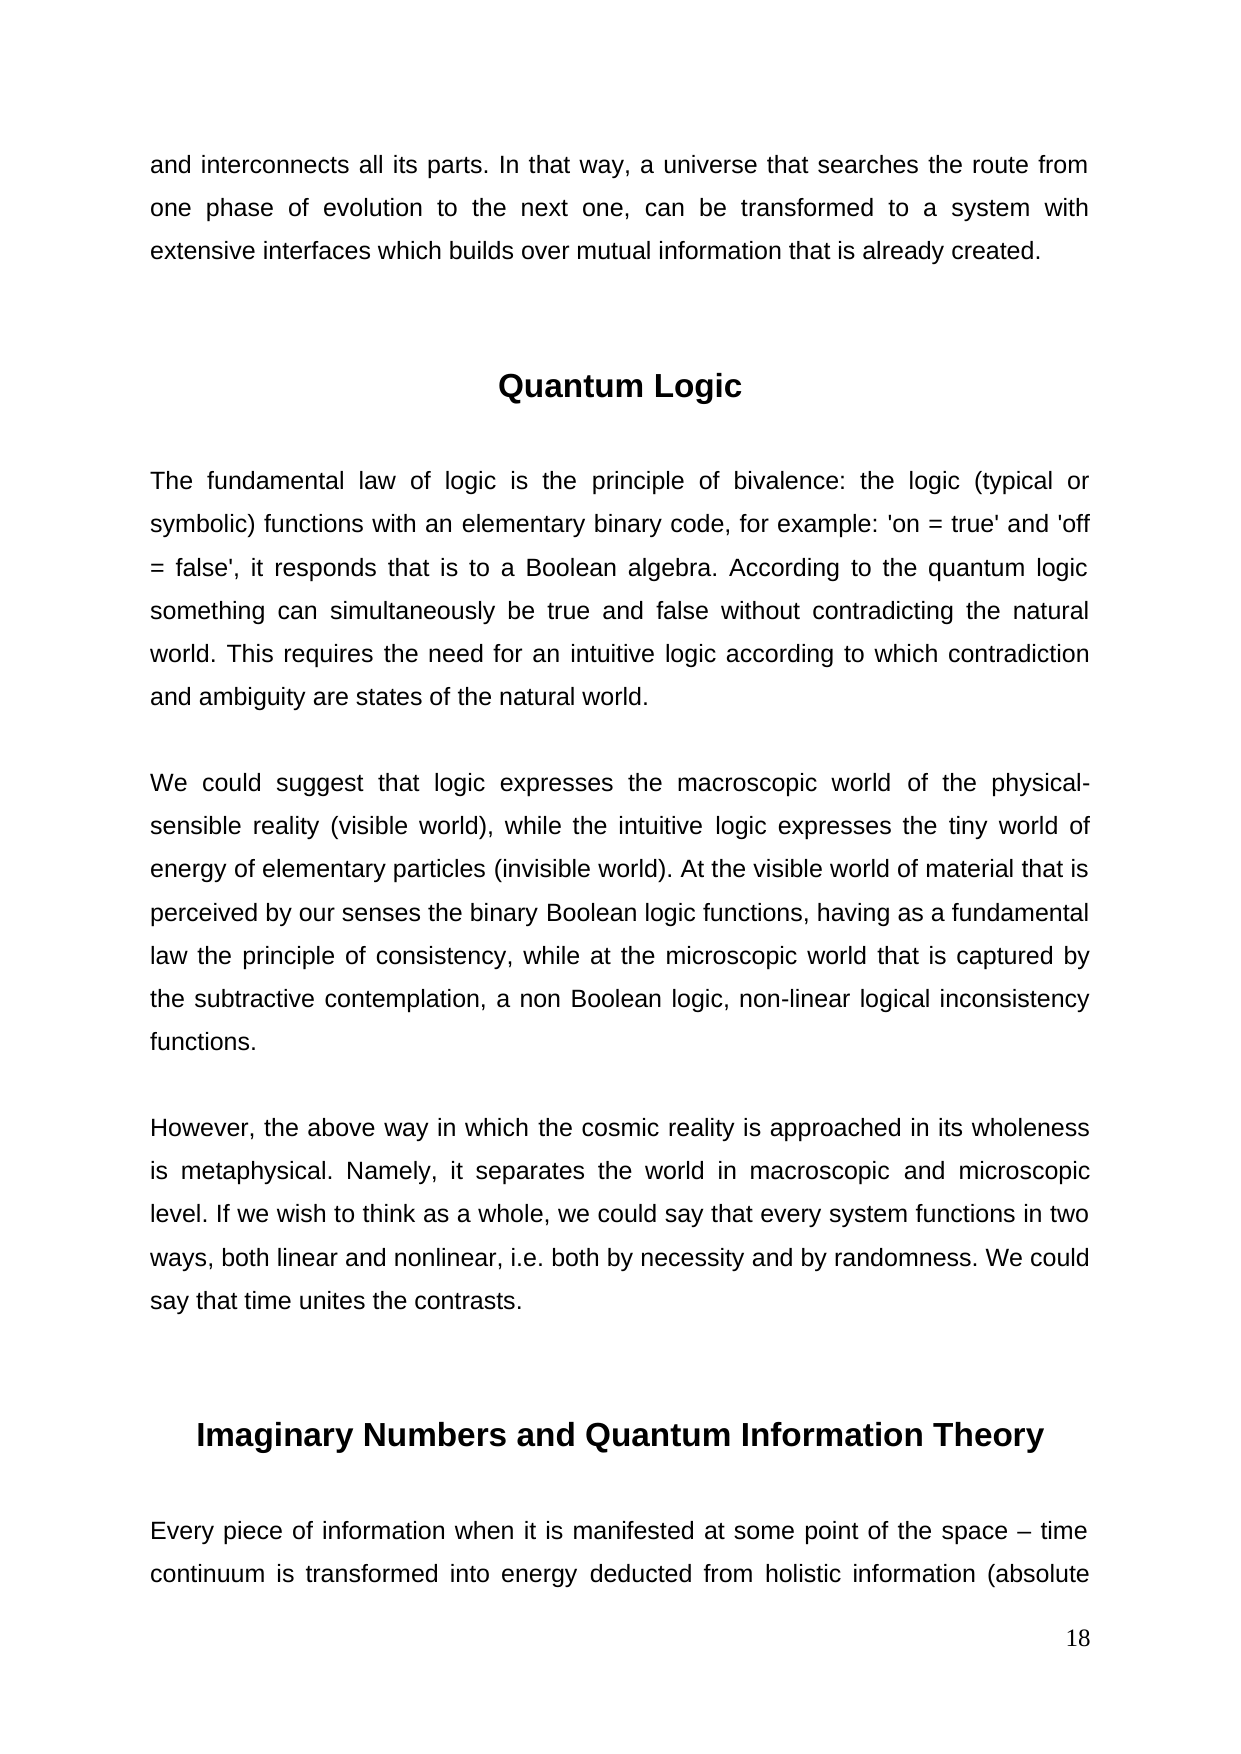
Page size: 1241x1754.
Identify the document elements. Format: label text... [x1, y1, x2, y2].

text Quantum Logic [150, 366, 1090, 404]
text The fundamental law of logic is the principle of bivalence: the logic (typical or symbolic) functions with an elementary binary code, for example: 'on = true' and 'off = false', it responds that is to a Boolean algebra. According to the quantum logic something can simultaneously be true and false without contradicting the natural world. This requires the need for an intuitive logic according to which contradiction and ambiguity are states of the natural world. [150, 466, 1090, 711]
text We could suggest that logic expresses the macroscopic world of the physical-sensible reality (visible world), while the intuitive logic expresses the tiny world of energy of elementary particles (invisible world). At the visible world of material that is perceived by our senses the binary Boolean logic functions, having as a fundamental law the principle of consistency, while at the microscopic world that is captured by the subtractive contemplation, a non Boolean logic, non-linear logical inconsistency functions. [150, 768, 1090, 1056]
text However, the above way in which the cosmic reality is approached in its wholeness is metaphysical. Namely, it separates the world in macroscopic and microscopic level. If we wish to think as a whole, we could say that every system functions in two ways, both linear and nonlinear, i.e. both by necessity and by randomness. We could say that time unites the contrasts. [150, 1113, 1090, 1314]
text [150, 1516, 1090, 1588]
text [150, 150, 1090, 265]
text Imaginary Numbers and Quantum Information Theory [150, 1415, 1090, 1453]
